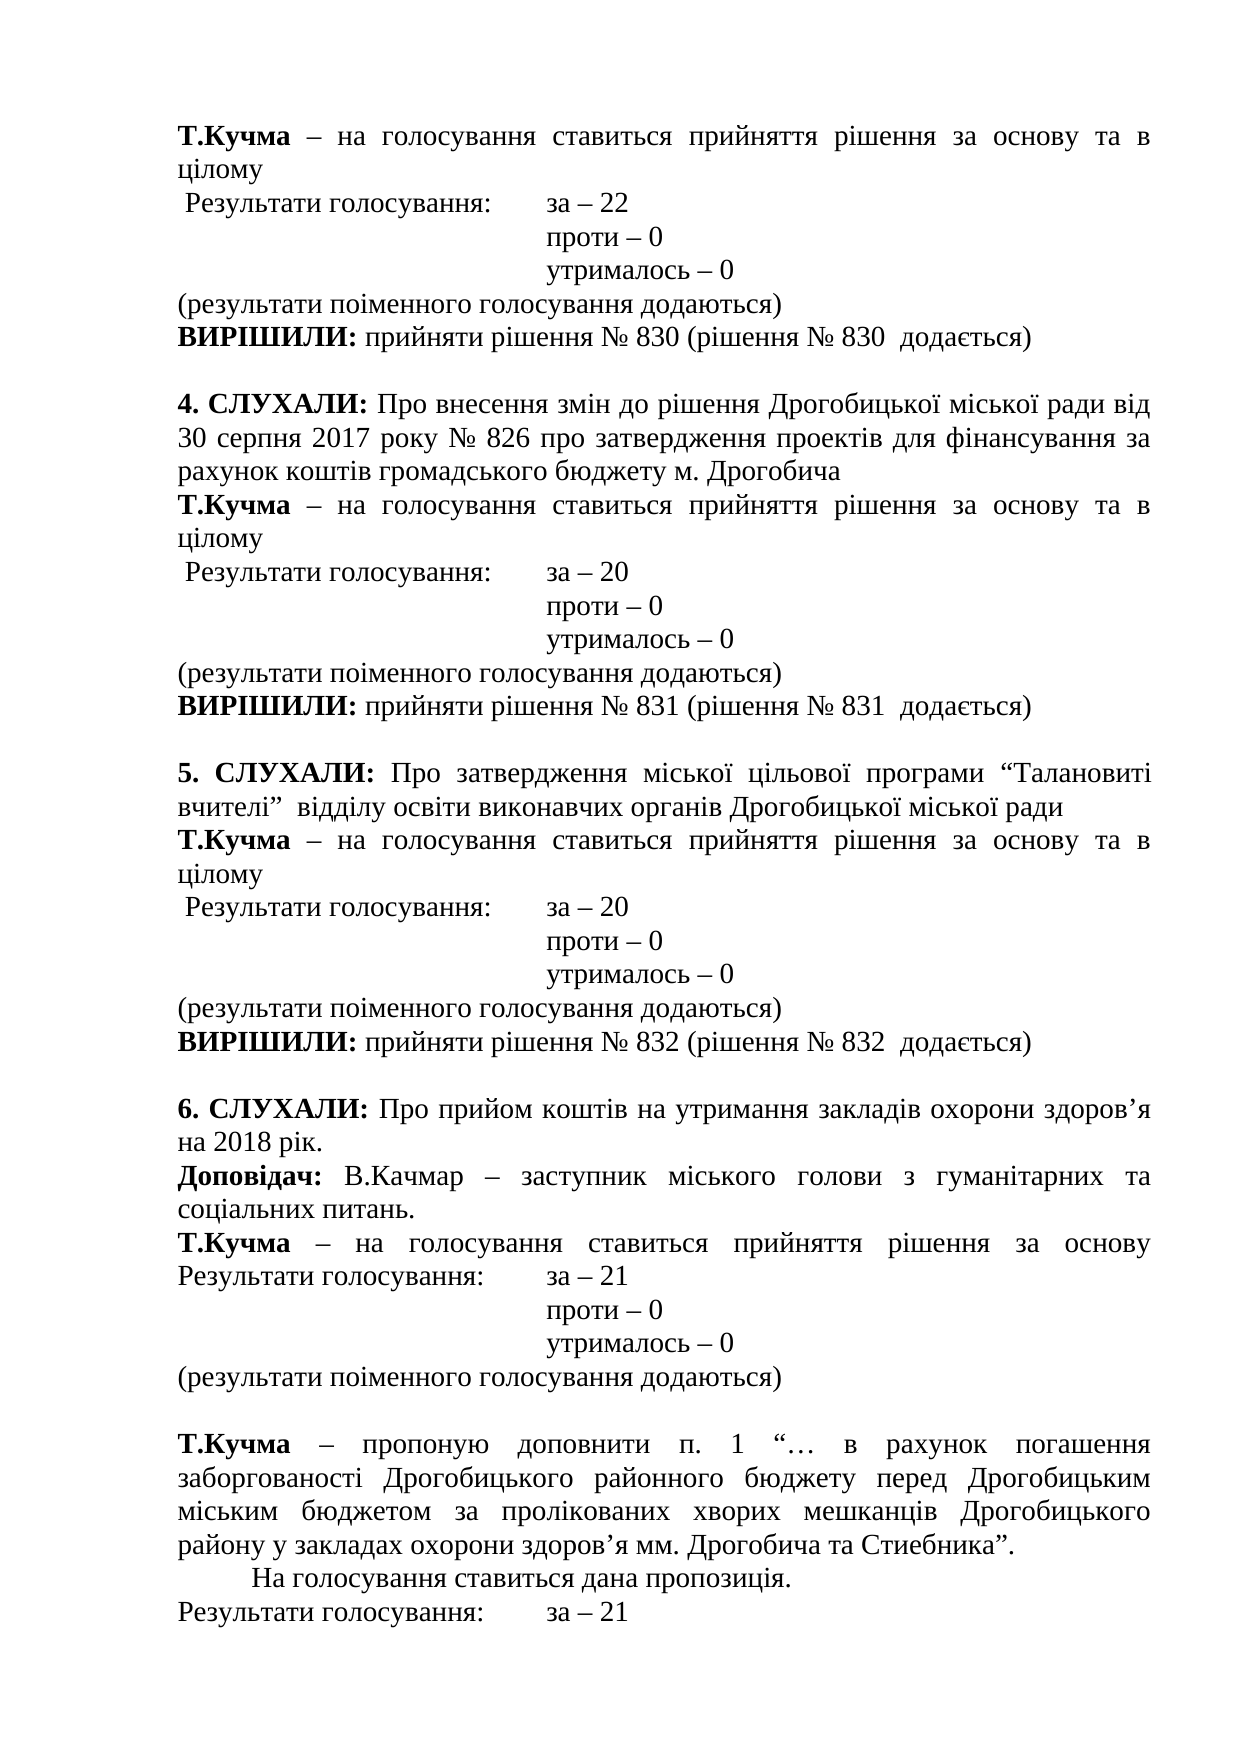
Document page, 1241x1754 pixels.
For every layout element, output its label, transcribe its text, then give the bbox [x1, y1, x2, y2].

text ВИРІШИЛИ: прийняти рішення № 831 (рішення № 831 додається) [177, 688, 1152, 722]
text Результати голосування: за – 20 [177, 554, 1152, 588]
text (результати поіменного голосування додаються) [177, 655, 1152, 688]
text Доповідач: В.Качмар – заступник міського голови з гуманітарних та соціальних питань. [177, 1158, 1152, 1225]
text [177, 286, 1152, 319]
text Т.Кучма – на голосування ставиться прийняття рішення за основу та в цілому [177, 118, 1152, 185]
text Т.Кучма – пропоную доповнити п. 1 “… в рахунок погашення заборгованості Дрогобицького районного бюджету перед Дрогобицьким міським бюджетом за пролікованих хворих мешканців Дрогобицького району у закладах охорони здоров’я мм. Дрогобича та Стиебника”. [177, 1426, 1152, 1560]
text 6. СЛУХАЛИ: Про прийом коштів на утримання закладів охорони здоров’я на 2018 рік. [177, 1091, 1152, 1158]
text (результати поіменного голосування додаються) [177, 990, 1152, 1024]
text Т.Кучма – на голосування ставиться прийняття рішення за основу Результати голосування: за – 21 [177, 1225, 1152, 1292]
text проти – 0 [177, 1292, 1152, 1326]
text проти – 0 [177, 588, 1152, 621]
text проти – 0 [177, 923, 1152, 957]
text Т.Кучма – на голосування ставиться прийняття рішення за основу та в цілому [177, 487, 1152, 554]
text 4. СЛУХАЛИ: Про внесення змін до рішення Дрогобицької міської ради від 30 серпня 2017 року № 826 про затвердження проектів для фінансування за рахунок коштів громадського бюджету м. Дрогобича [177, 386, 1152, 487]
text утрималось – 0 [177, 621, 1152, 655]
text Результати голосування: за – 20 [177, 889, 1152, 923]
text 5. СЛУХАЛИ: Про затвердження міської цільової програми “Талановиті вчителі” відділу освіти виконавчих органів Дрогобицької міської ради [177, 755, 1152, 822]
text На голосування ставиться дана пропозиція. [177, 1560, 1152, 1594]
text утрималось – 0 [177, 252, 1152, 286]
text ВИРІШИЛИ: прийняти рішення № 832 (рішення № 832 додається) [177, 1024, 1152, 1057]
text Т.Кучма – на голосування ставиться прийняття рішення за основу та в цілому [177, 822, 1152, 889]
text утрималось – 0 [177, 957, 1152, 990]
text ВИРІШИЛИ: прийняти рішення № 830 (рішення № 830 додається) [177, 319, 1152, 353]
text Результати голосування: за – 22 [177, 185, 1152, 219]
text утрималось – 0 [177, 1326, 1152, 1359]
text (результати поіменного голосування додаються) [177, 1359, 1152, 1393]
text проти – 0 [177, 219, 1152, 252]
text Результати голосування: за – 21 [177, 1594, 1152, 1627]
